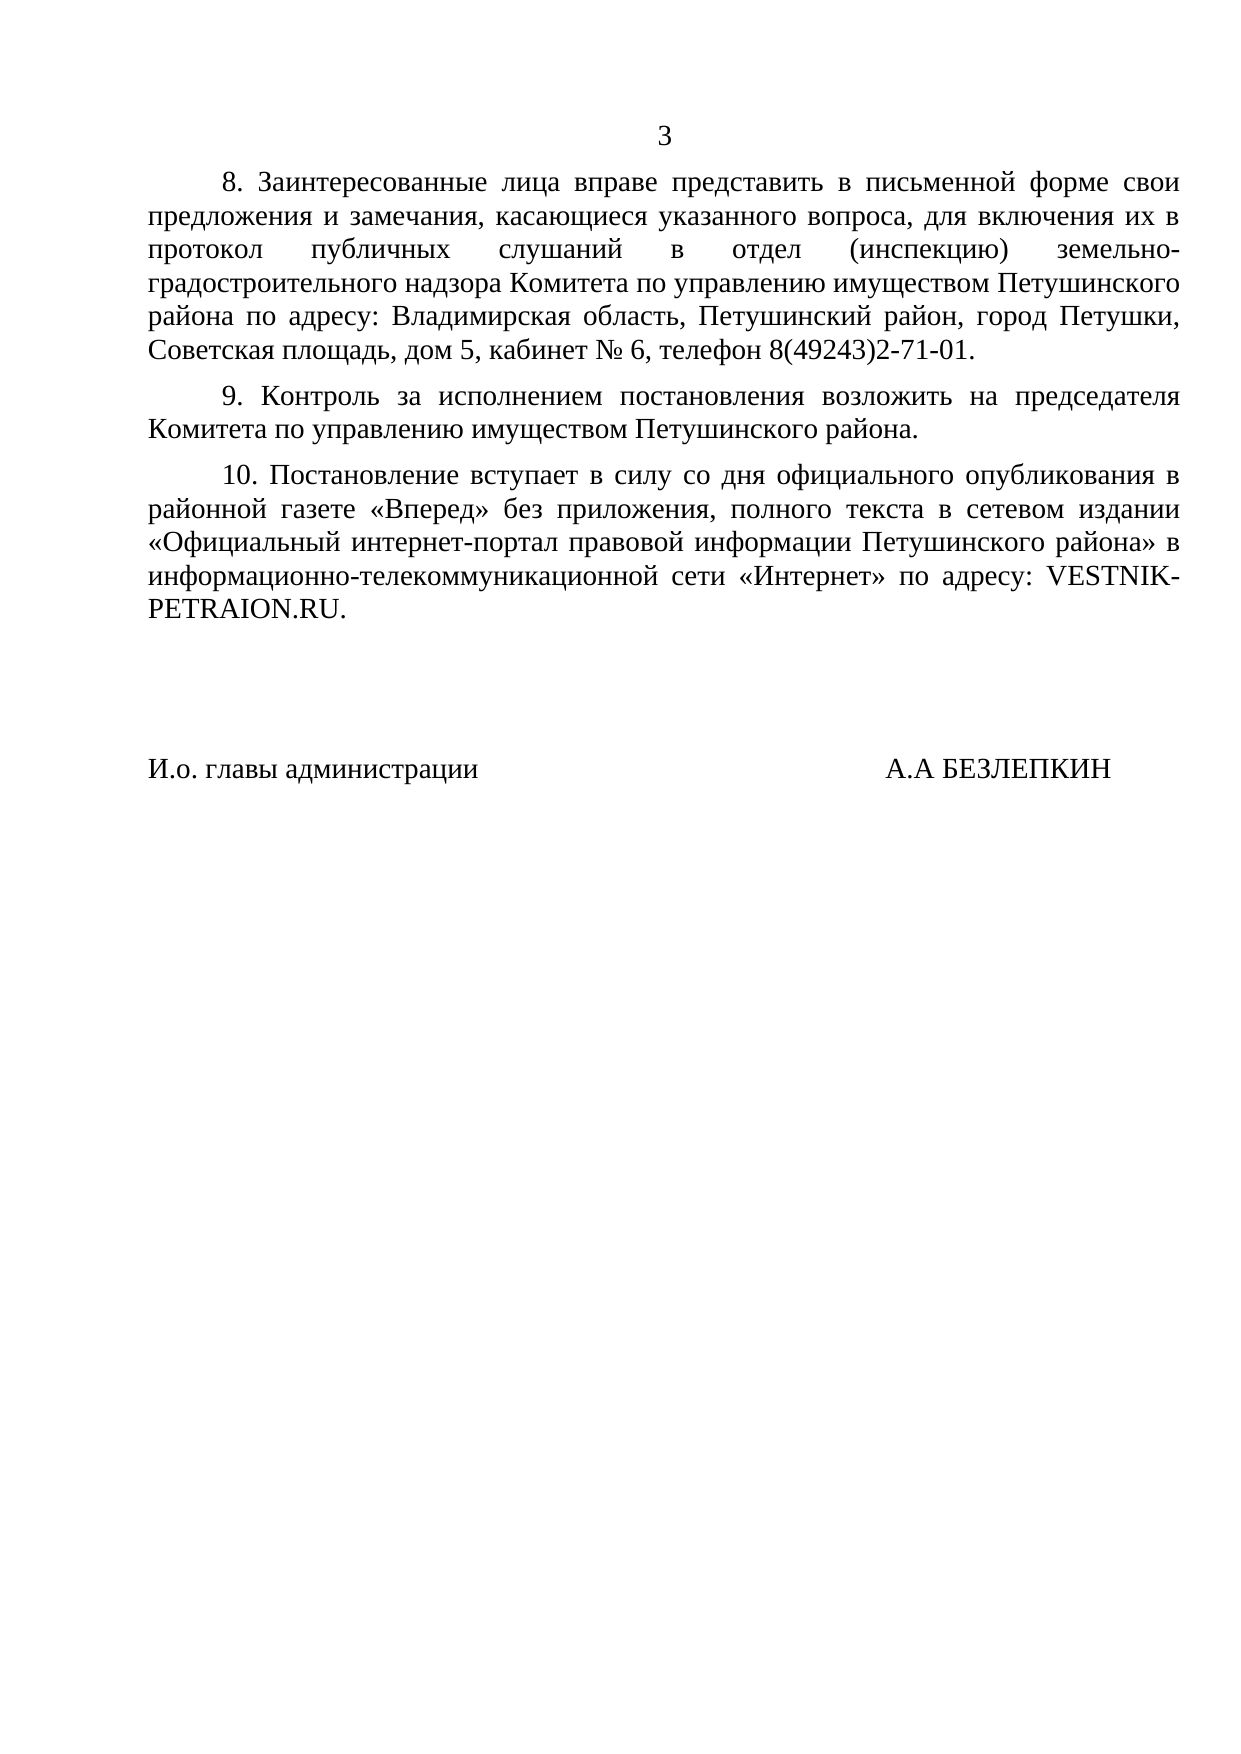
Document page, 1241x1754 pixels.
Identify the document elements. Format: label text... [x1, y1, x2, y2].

text И.о. главы администрации А.А БЕЗЛЕПКИН [148, 751, 1181, 784]
text 9. Контроль за исполнением постановления возложить на председателя Комитета по управлению имуществом Петушинского района. [148, 378, 1181, 445]
text 8. Заинтересованные лица вправе представить в письменной форме свои предложения и замечания, касающиеся указанного вопроса, для включения их в протокол публичных слушаний в отдел (инспекцию) земельно-градостроительного надзора Комитета по управлению имуществом Петушинского района по адресу: Владимирская область, Петушинский район, город Петушки, Советская площадь, дом 5, кабинет № 6, телефон 8(49243)2-71-01. [148, 164, 1181, 365]
text 10. Постановление вступает в силу со дня официального опубликования в районной газете «Вперед» без приложения, полного текста в сетевом издании «Официальный интернет-портал правовой информации Петушинского района» в информационно-телекоммуникационной сети «Интернет» по адресу: VESTNIK-PETRAION.RU. [148, 457, 1181, 625]
text 3 [148, 118, 1181, 152]
